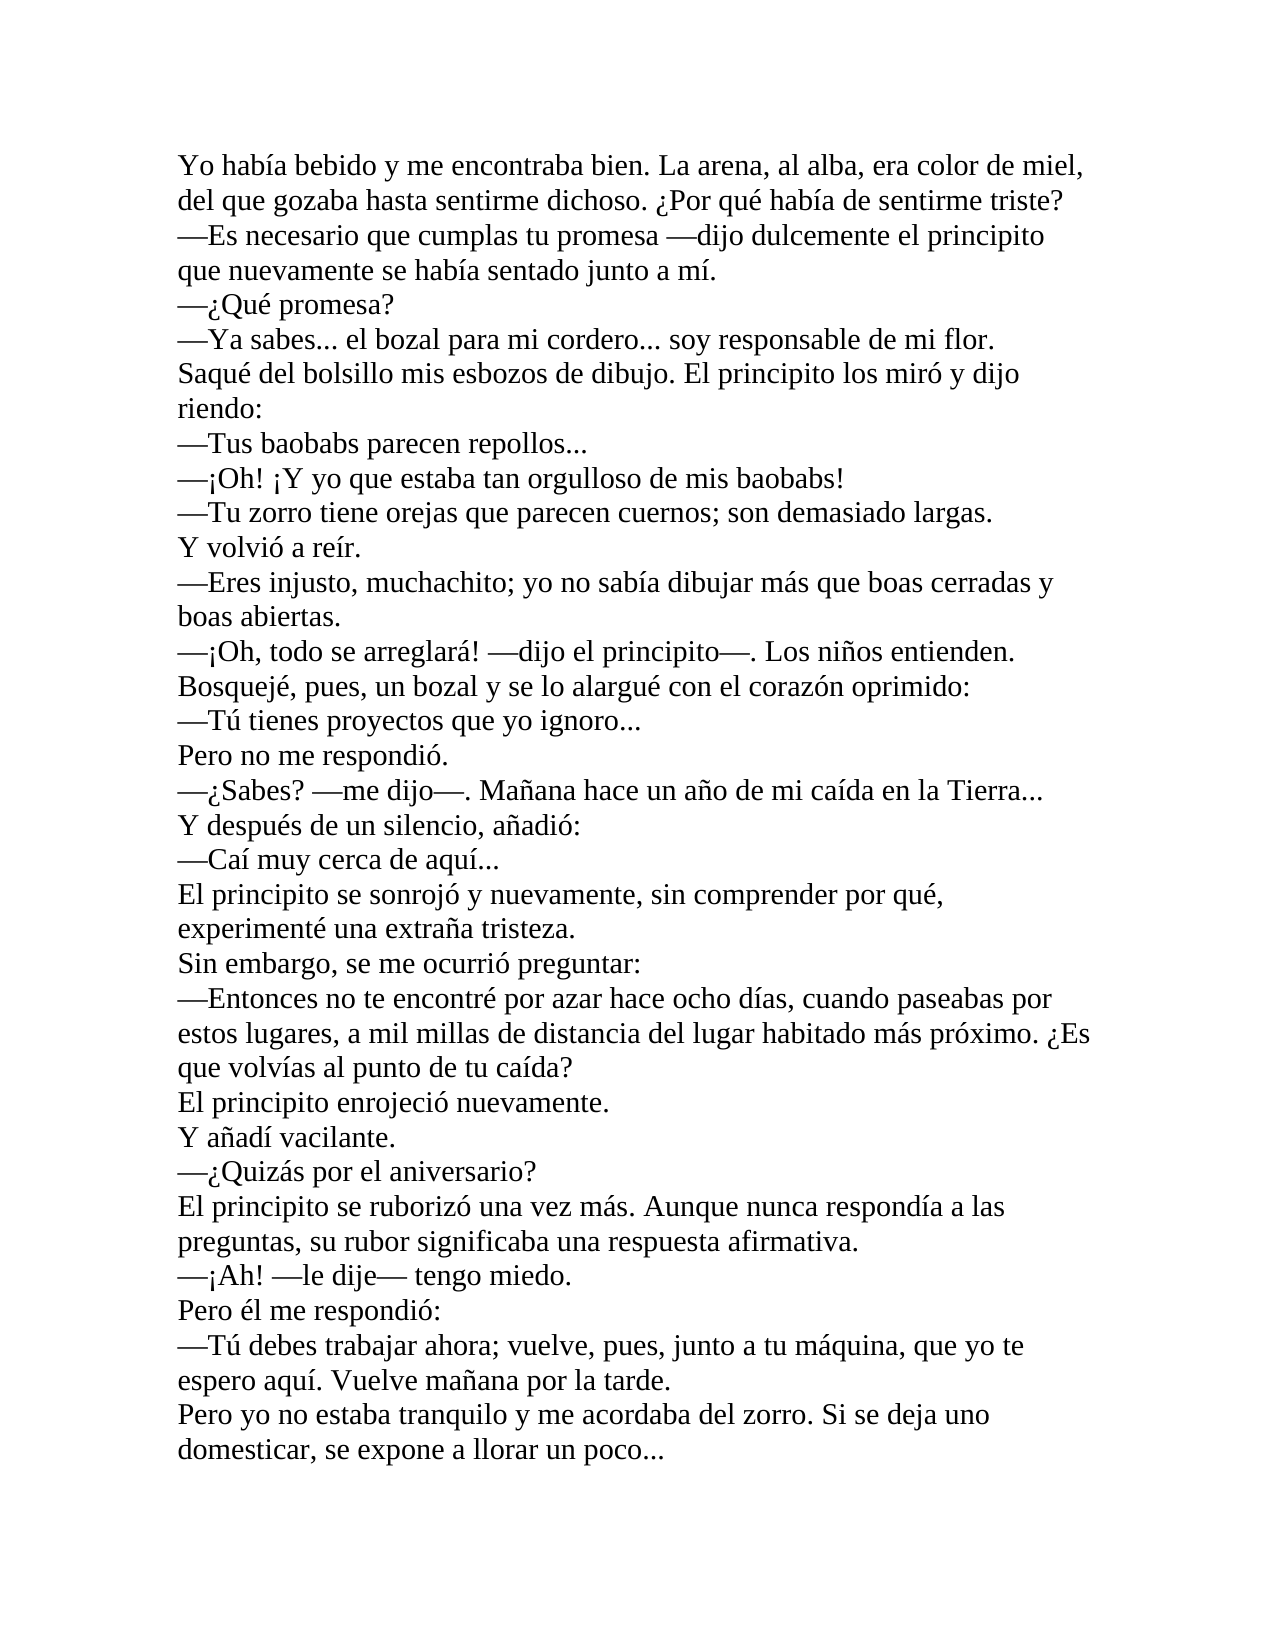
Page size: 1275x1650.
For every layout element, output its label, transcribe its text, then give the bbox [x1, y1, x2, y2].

text —Tú tienes proyectos que yo ignoro... [177, 703, 1098, 737]
text Y después de un silencio, añadió: [177, 807, 1098, 841]
text que nuevamente se había sentado junto a mí. [177, 252, 1098, 286]
text —Tu zorro tiene orejas que parecen cuernos; son demasiado largas. [177, 494, 1098, 529]
text —Entonces no te encontré por azar hace ocho días, cuando paseabas por [177, 980, 1098, 1015]
text —Ya sabes... el bozal para mi cordero... soy responsable de mi flor. [177, 321, 1098, 356]
text Pero él me respondió: [177, 1292, 1098, 1327]
text Yo había bebido y me encontraba bien. La arena, al alba, era color de miel, [177, 148, 1098, 182]
text estos lugares, a mil millas de distancia del lugar habitado más próximo. ¿Es [177, 1015, 1098, 1049]
text —¿Quizás por el aniversario? [177, 1153, 1098, 1188]
text —¡Ah! —le dije— tengo miedo. [177, 1258, 1098, 1292]
text que volvías al punto de tu caída? [177, 1049, 1098, 1084]
text Sin embargo, se me ocurrió preguntar: [177, 945, 1098, 980]
text —¡Oh! ¡Y yo que estaba tan orgulloso de mis baobabs! [177, 460, 1098, 494]
text Saqué del bolsillo mis esbozos de dibujo. El principito los miró y dijo [177, 356, 1098, 390]
text —¿Qué promesa? [177, 286, 1098, 321]
text riendo: [177, 390, 1098, 425]
text —¿Sabes? —me dijo—. Mañana hace un año de mi caída en la Tierra... [177, 772, 1098, 807]
text Pero yo no estaba tranquilo y me acordaba del zorro. Si se deja uno [177, 1396, 1098, 1431]
text —¡Oh, todo se arreglará! —dijo el principito—. Los niños entienden. [177, 633, 1098, 668]
text El principito se sonrojó y nuevamente, sin comprender por qué, [177, 876, 1098, 911]
text —Eres injusto, muchachito; yo no sabía dibujar más que boas cerradas y [177, 564, 1098, 598]
text domesticar, se expone a llorar un poco... [177, 1431, 1098, 1466]
text del que gozaba hasta sentirme dichoso. ¿Por qué había de sentirme triste? [177, 182, 1098, 217]
text —Es necesario que cumplas tu promesa —dijo dulcemente el principito [177, 217, 1098, 252]
text Y añadí vacilante. [177, 1119, 1098, 1153]
text preguntas, su rubor significaba una respuesta afirmativa. [177, 1223, 1098, 1258]
text espero aquí. Vuelve mañana por la tarde. [177, 1362, 1098, 1396]
text —Tus baobabs parecen repollos... [177, 425, 1098, 460]
text experimenté una extraña tristeza. [177, 911, 1098, 945]
text —Tú debes trabajar ahora; vuelve, pues, junto a tu máquina, que yo te [177, 1327, 1098, 1362]
text Y volvió a reír. [177, 529, 1098, 564]
text —Caí muy cerca de aquí... [177, 841, 1098, 876]
text El principito enrojeció nuevamente. [177, 1084, 1098, 1119]
text boas abiertas. [177, 598, 1098, 633]
text El principito se ruborizó una vez más. Aunque nunca respondía a las [177, 1188, 1098, 1223]
text Pero no me respondió. [177, 737, 1098, 772]
text Bosquejé, pues, un bozal y se lo alargué con el corazón oprimido: [177, 668, 1098, 703]
